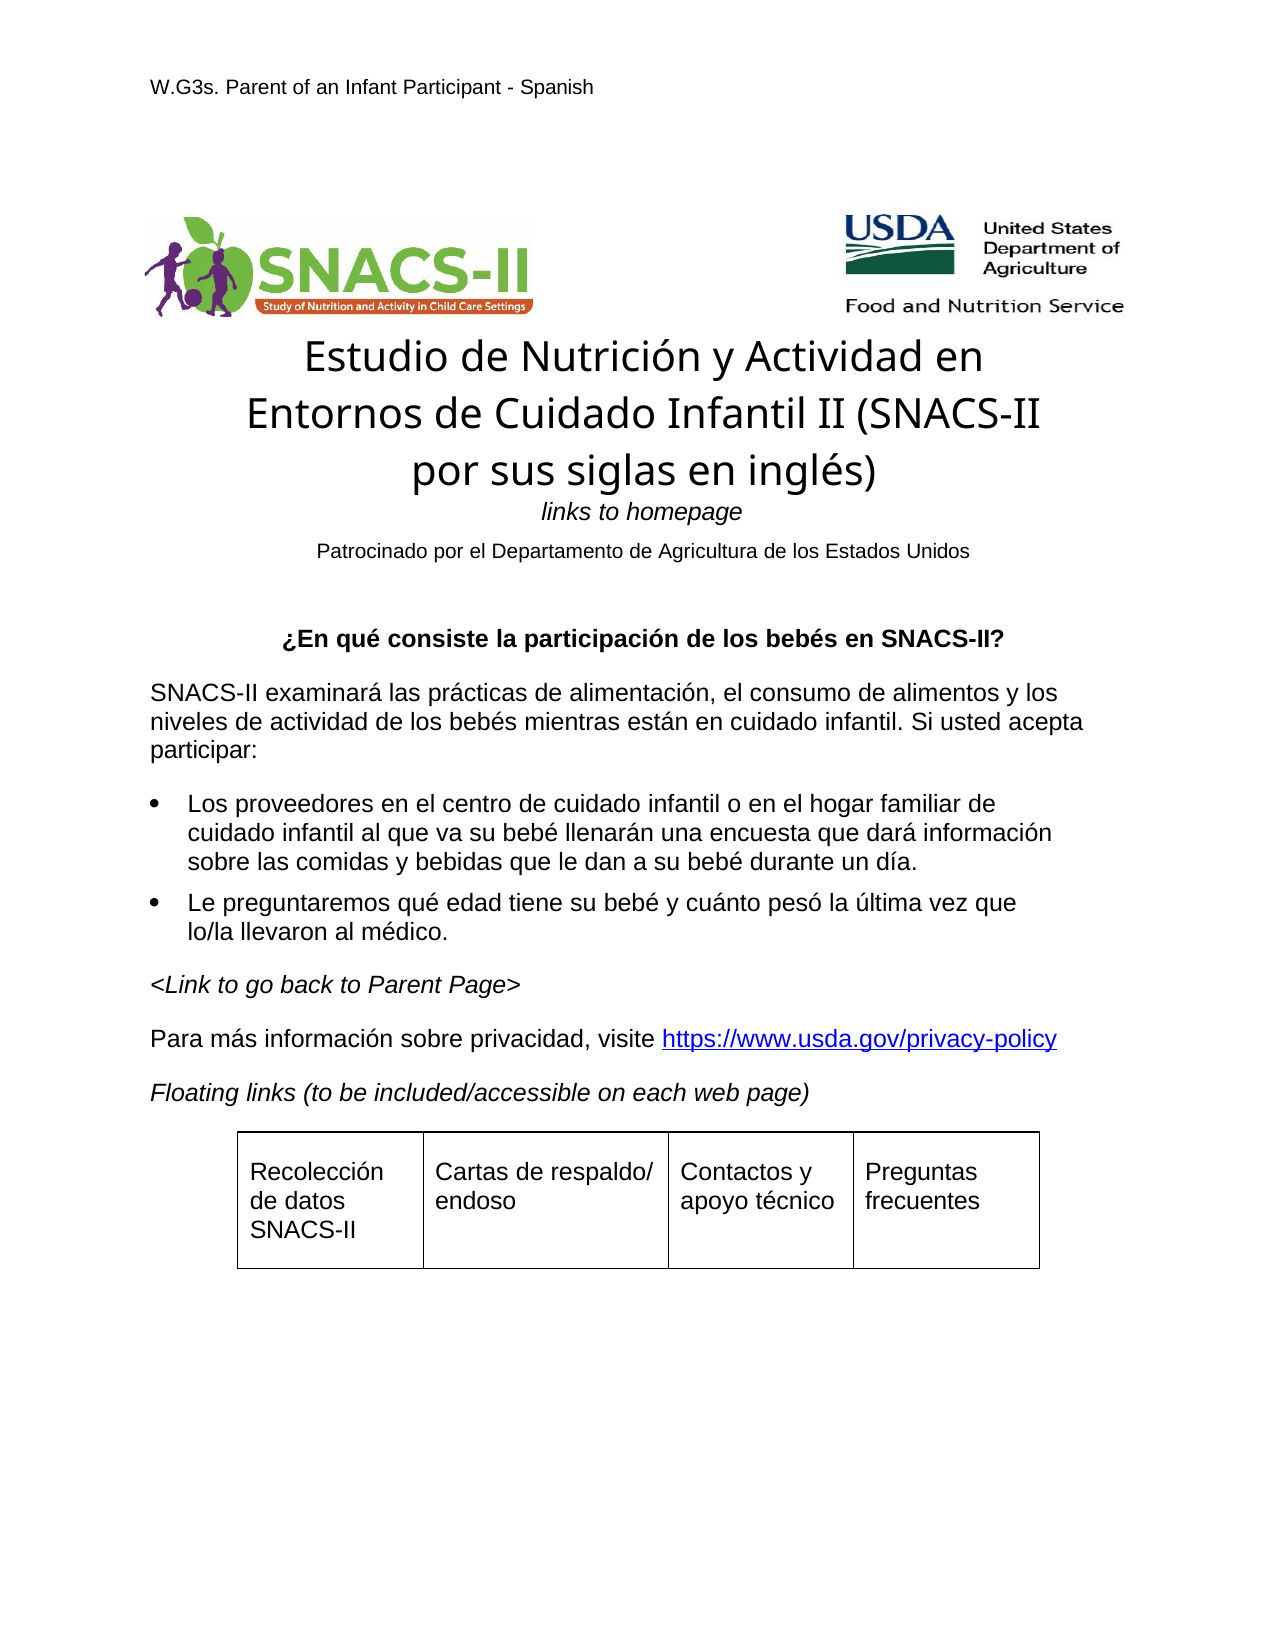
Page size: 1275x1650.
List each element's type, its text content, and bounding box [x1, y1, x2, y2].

list Le preguntaremos qué edad tiene su bebé y cuánto pesó la última vez que lo/la llevaron al médico. [150, 888, 1069, 945]
subtitle ¿En qué consiste la participación de los bebés en SNACS-II? [156, 624, 1131, 653]
list Los proveedores en el centro de cuidado infantil o en el hogar familiar de cuidado infantil al que va su bebé llenarán una encuesta que dará información sobre las comidas y bebidas que le dan a su bebé durante un día. [150, 789, 1090, 875]
subtitle Estudio de Nutrición y Actividad en Entornos de Cuidado Infantil II (SNACS-II por sus siglas en inglés) [242, 327, 1045, 497]
picture [144, 217, 533, 317]
text Para más información sobre privacidad, visite https://www.usda.gov/privacy-policy [150, 1024, 1183, 1053]
table_header Cartas de respaldo/ endoso [424, 1133, 668, 1267]
table_header Recolección de datos SNACS-II [238, 1133, 423, 1267]
table_header Preguntas frecuentes [854, 1133, 1039, 1267]
table_header Contactos y apoyo técnico [669, 1133, 853, 1267]
picture [837, 207, 1126, 317]
text links to homepage [156, 497, 1131, 526]
text Patrocinado por el Departamento de Agricultura de los Estados Unidos [156, 538, 1130, 562]
text <Link to go back to Parent Page> [150, 970, 1183, 999]
text Floating links (to be included/accessible on each web page) [150, 1078, 1183, 1106]
text SNACS-II examinará las prácticas de alimentación, el consumo de alimentos y los niveles de actividad de los bebés mientras están en cuidado infantil. Si usted acepta participar: [150, 678, 1111, 764]
